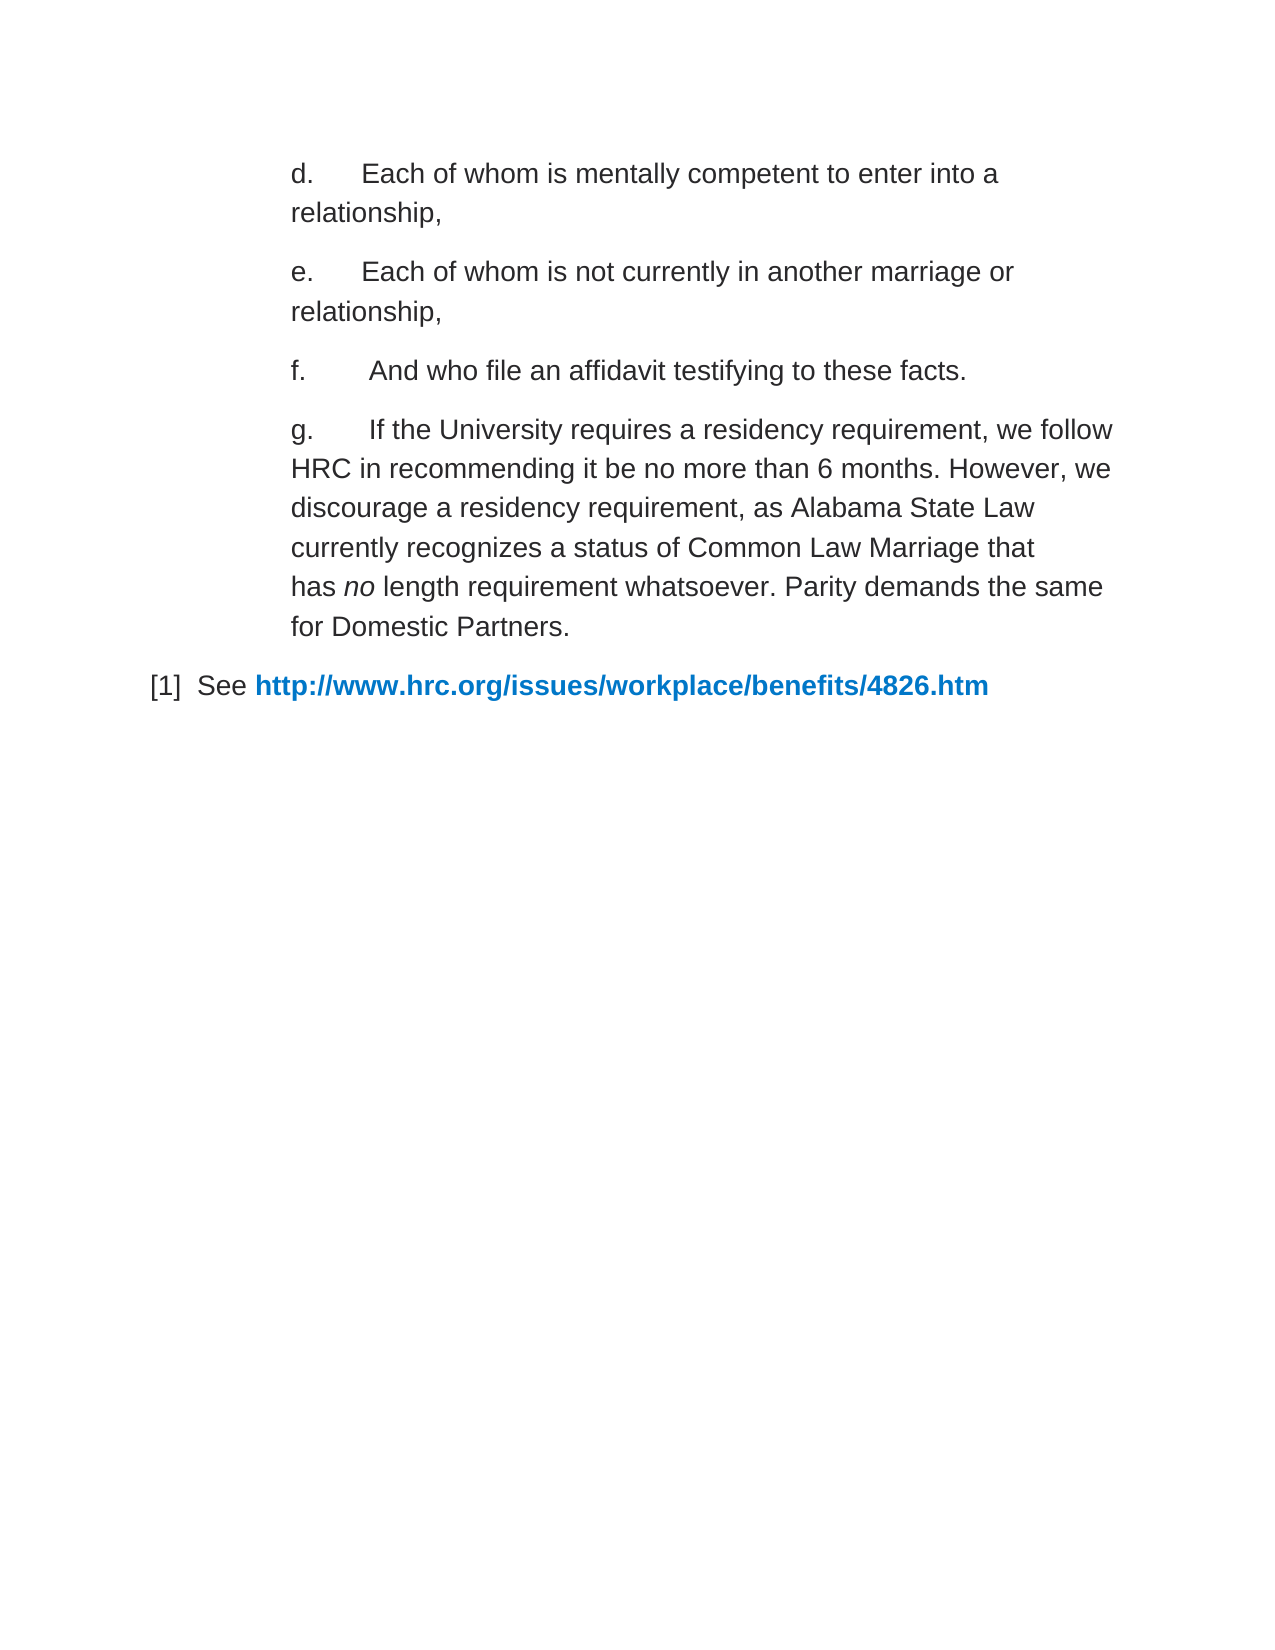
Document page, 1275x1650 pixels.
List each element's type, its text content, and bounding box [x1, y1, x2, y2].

text e. Each of whom is not currently in another marriage or relationship, [291, 248, 1125, 327]
text f. And who file an affidavit testifying to these facts. [291, 347, 1125, 386]
text [1] See http://www.hrc.org/issues/workplace/benefits/4826.htm [150, 661, 1125, 701]
text g. If the University requires a residency requirement, we follow HRC in recommending it be no more than 6 months. However, we discourage a residency requirement, as Alabama State Law currently recognizes a status of Common Law Marriage that has no length requirement whatsoever. Parity demands the same for Domestic Partners. [291, 406, 1125, 642]
text d. Each of whom is mentally competent to enter into a relationship, [291, 150, 1125, 229]
